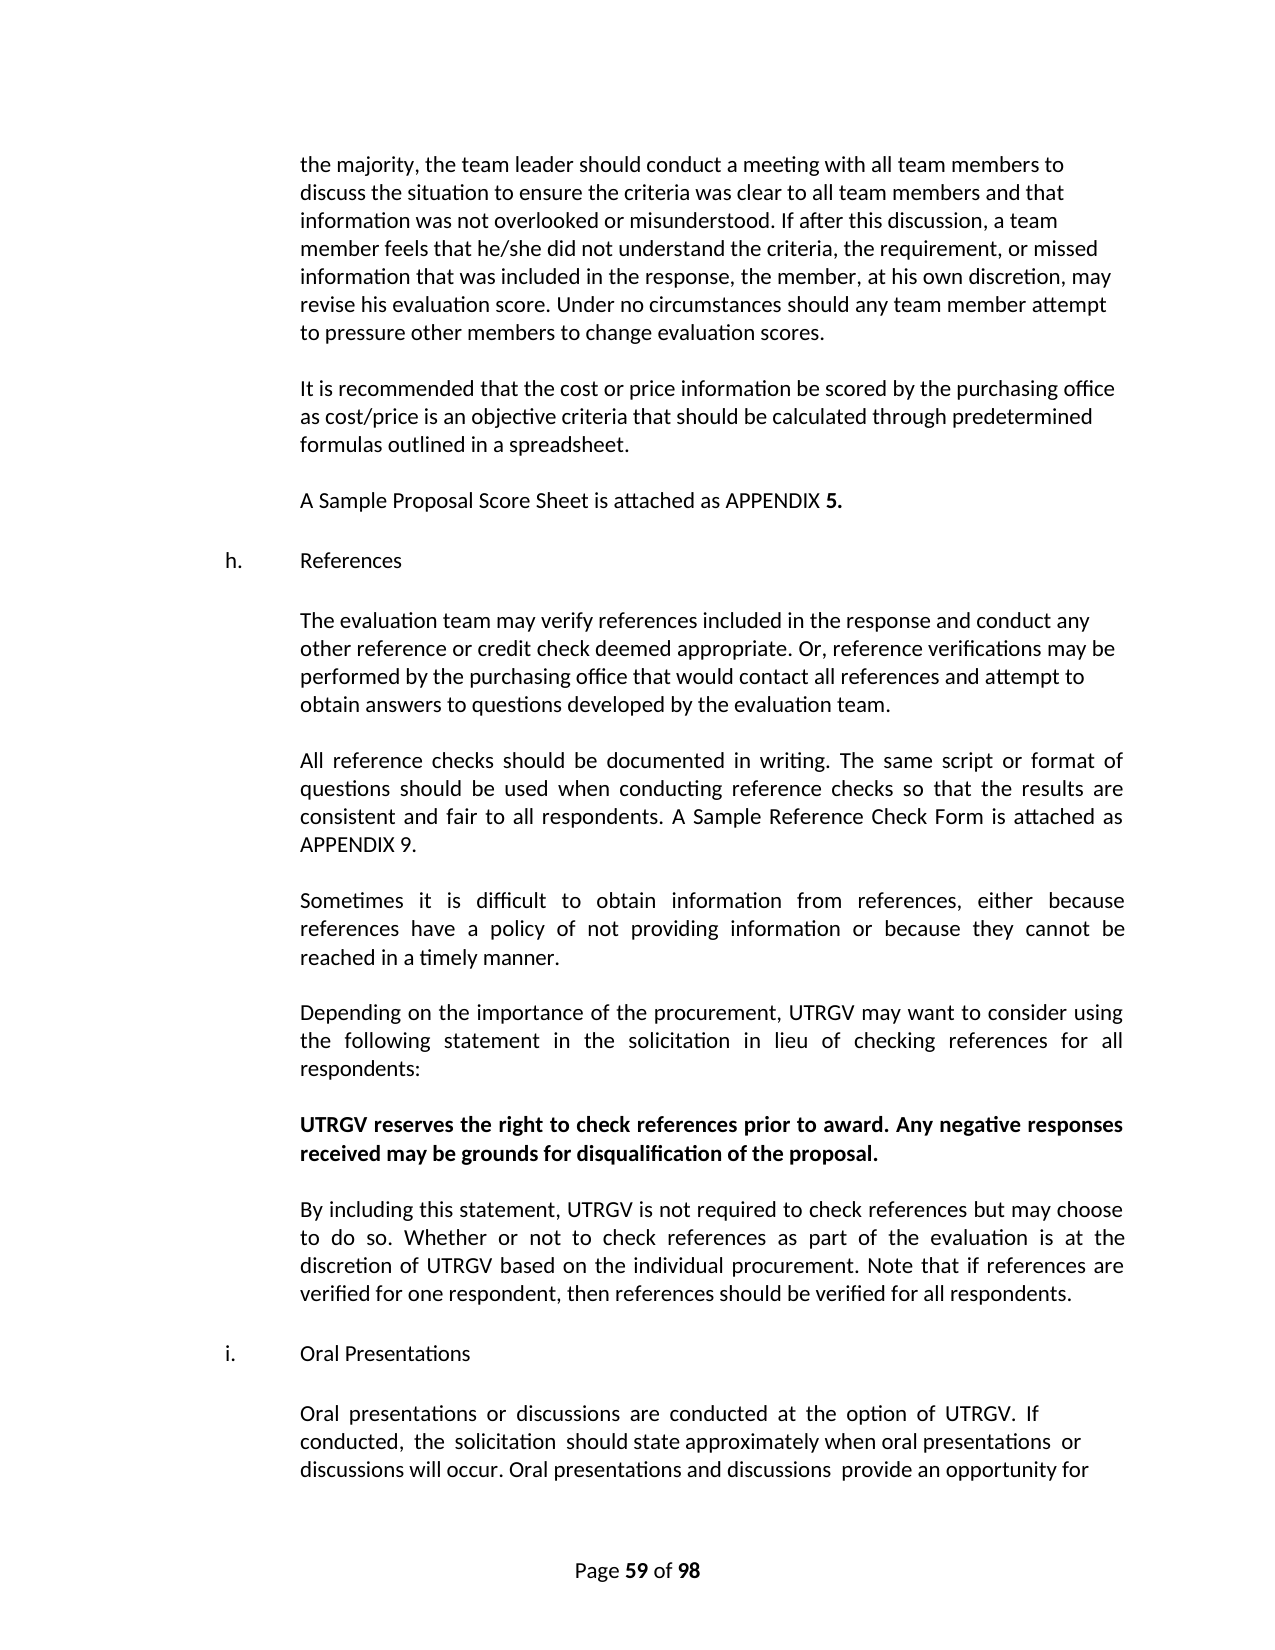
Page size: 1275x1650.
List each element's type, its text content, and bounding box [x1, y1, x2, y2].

list Oral Presentations [225, 1339, 1225, 1367]
list References [225, 546, 1225, 574]
text Depending on the importance of the procurement, UTRGV may want to consider using the following statement in the solicitation in lieu of checking references for all respondents: [300, 998, 1125, 1082]
text It is recommended that the cost or price information be scored by the purchasing office as cost/price is an objective criteria that should be calculated through predetermined formulas outlined in a spreadsheet. [300, 374, 1125, 458]
text the majority, the team leader should conduct a meeting with all team members to discuss the situation to ensure the criteria was clear to all team members and that information was not overlooked or misunderstood. If after this discussion, a team member feels that he/she did not understand the criteria, the requirement, or missed information that was included in the response, the member, at his own discretion, may revise his evaluation score. Under no circumstances should any team member attempt to pressure other members to change evaluation scores. [300, 150, 1121, 346]
text Oral presentations or discussions are conducted at the option of UTRGV. If conducted, the solicitation should state approximately when oral presentations or discussions will occur. Oral presentations and discussions provide an opportunity for [300, 1399, 1125, 1483]
text By including this statement, UTRGV is not required to check references but may choose to do so. Whether or not to check references as part of the evaluation is at the discretion of UTRGV based on the individual procurement. Note that if references are verified for one respondent, then references should be verified for all respondents. [300, 1195, 1125, 1307]
subtitle UTRGV reserves the right to check references prior to award. Any negative responses received may be grounds for disqualification of the proposal. [300, 1111, 1124, 1167]
text A Sample Proposal Score Sheet is attached as APPENDIX 5. [300, 486, 1225, 514]
text The evaluation team may verify references included in the response and conduct any other reference or credit check deemed appropriate. Or, reference verifications may be performed by the purchasing office that would contact all references and attempt to obtain answers to questions developed by the evaluation team. [300, 606, 1125, 718]
text All reference checks should be documented in writing. The same script or format of questions should be used when conducting reference checks so that the results are consistent and fair to all respondents. A Sample Reference Check Form is attached as APPENDIX 9. [300, 746, 1125, 858]
text Sometimes it is difficult to obtain information from references, either because references have a policy of not providing information or because they cannot be reached in a timely manner. [300, 887, 1125, 971]
